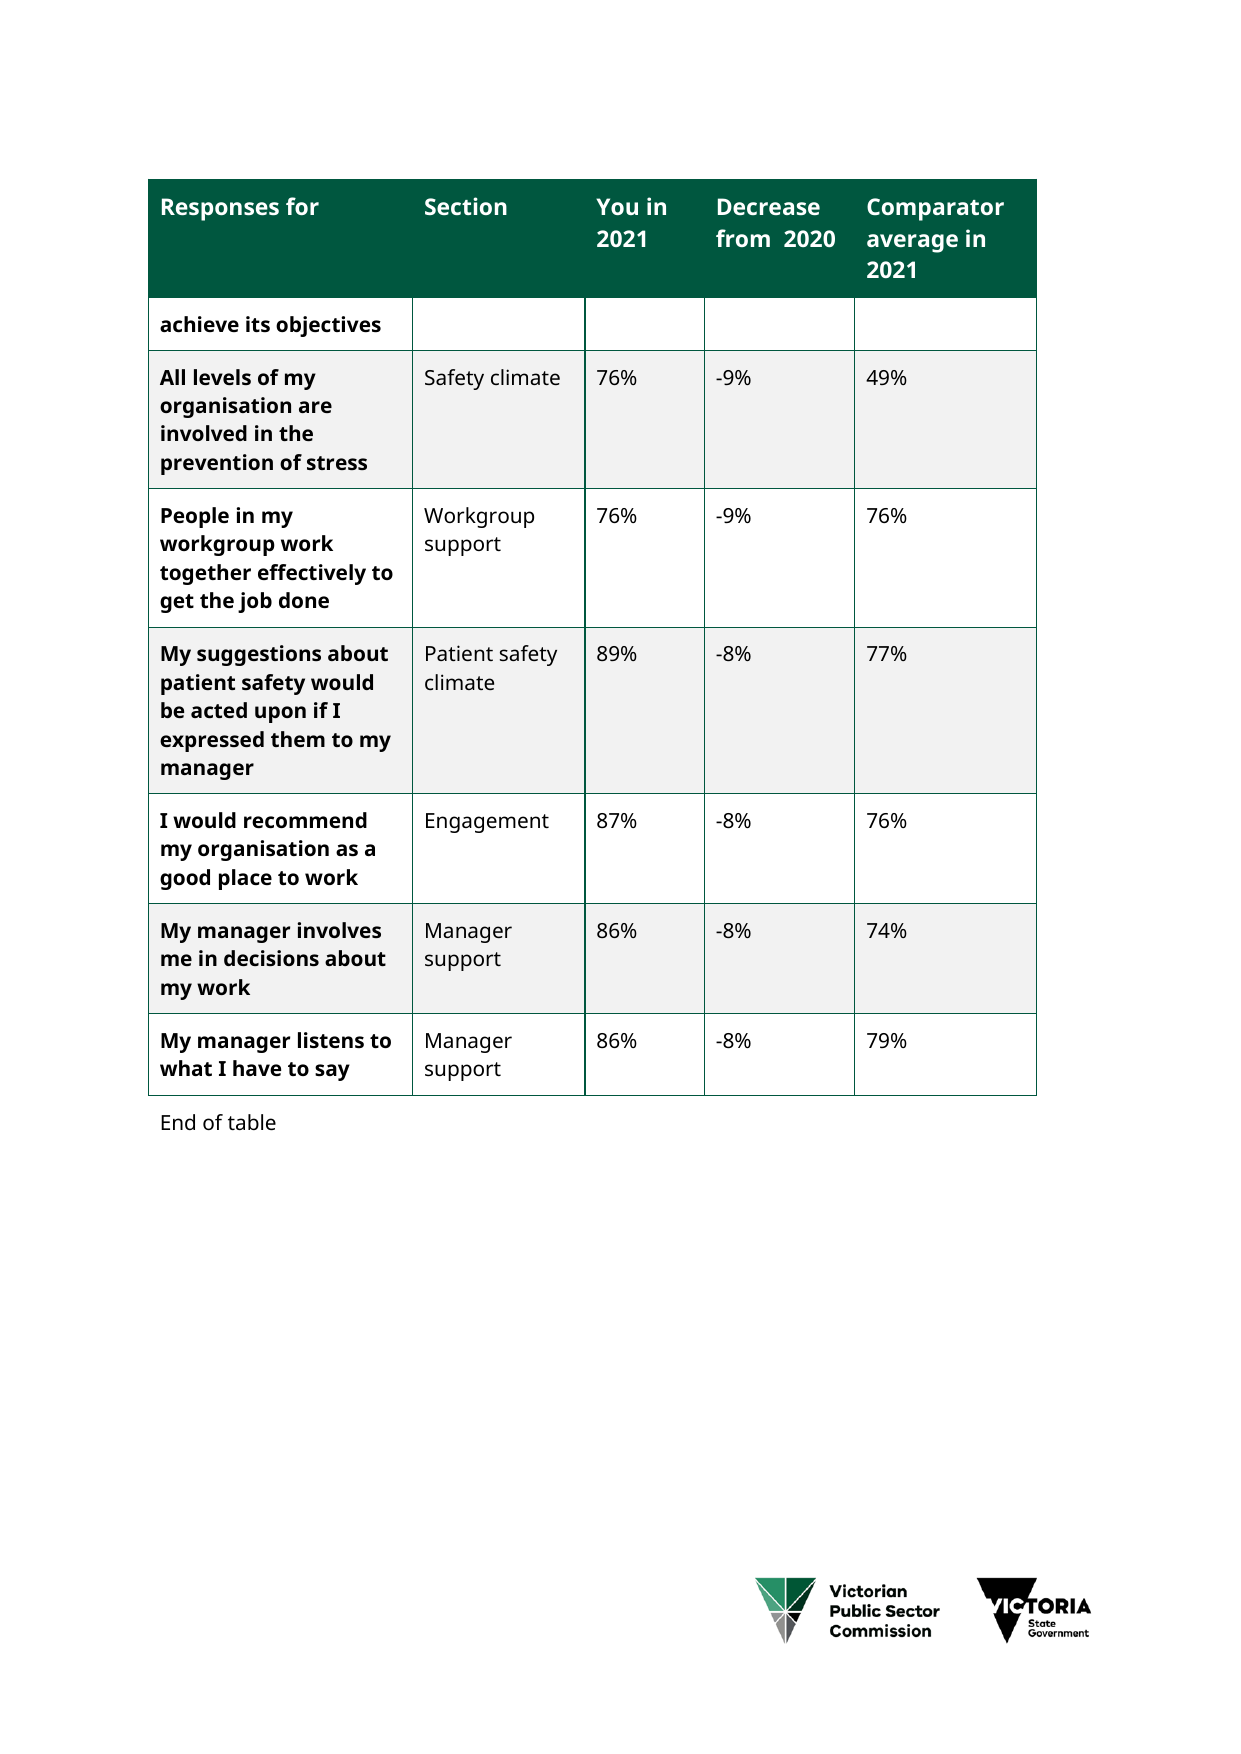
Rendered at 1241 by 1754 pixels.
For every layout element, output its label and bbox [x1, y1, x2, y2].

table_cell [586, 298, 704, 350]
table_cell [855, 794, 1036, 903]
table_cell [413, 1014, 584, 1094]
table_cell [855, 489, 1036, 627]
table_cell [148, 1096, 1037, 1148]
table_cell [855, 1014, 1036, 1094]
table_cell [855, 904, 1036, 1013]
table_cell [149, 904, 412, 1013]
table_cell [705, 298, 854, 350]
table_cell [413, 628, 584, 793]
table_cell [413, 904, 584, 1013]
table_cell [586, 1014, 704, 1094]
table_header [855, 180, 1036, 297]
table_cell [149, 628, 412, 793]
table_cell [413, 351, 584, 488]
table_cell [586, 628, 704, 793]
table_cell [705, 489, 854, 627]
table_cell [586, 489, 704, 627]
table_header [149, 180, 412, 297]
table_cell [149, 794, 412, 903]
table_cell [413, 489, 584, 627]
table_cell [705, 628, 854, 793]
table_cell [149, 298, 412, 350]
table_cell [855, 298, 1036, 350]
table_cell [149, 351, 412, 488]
picture [754, 1577, 1093, 1645]
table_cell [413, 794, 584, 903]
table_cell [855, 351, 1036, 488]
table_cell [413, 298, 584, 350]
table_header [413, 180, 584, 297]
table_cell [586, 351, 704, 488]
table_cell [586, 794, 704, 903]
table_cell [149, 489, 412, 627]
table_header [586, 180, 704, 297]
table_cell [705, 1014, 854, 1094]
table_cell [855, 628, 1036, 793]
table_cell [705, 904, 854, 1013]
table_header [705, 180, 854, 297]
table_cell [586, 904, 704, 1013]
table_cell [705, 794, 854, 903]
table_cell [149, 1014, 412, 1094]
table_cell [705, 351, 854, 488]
